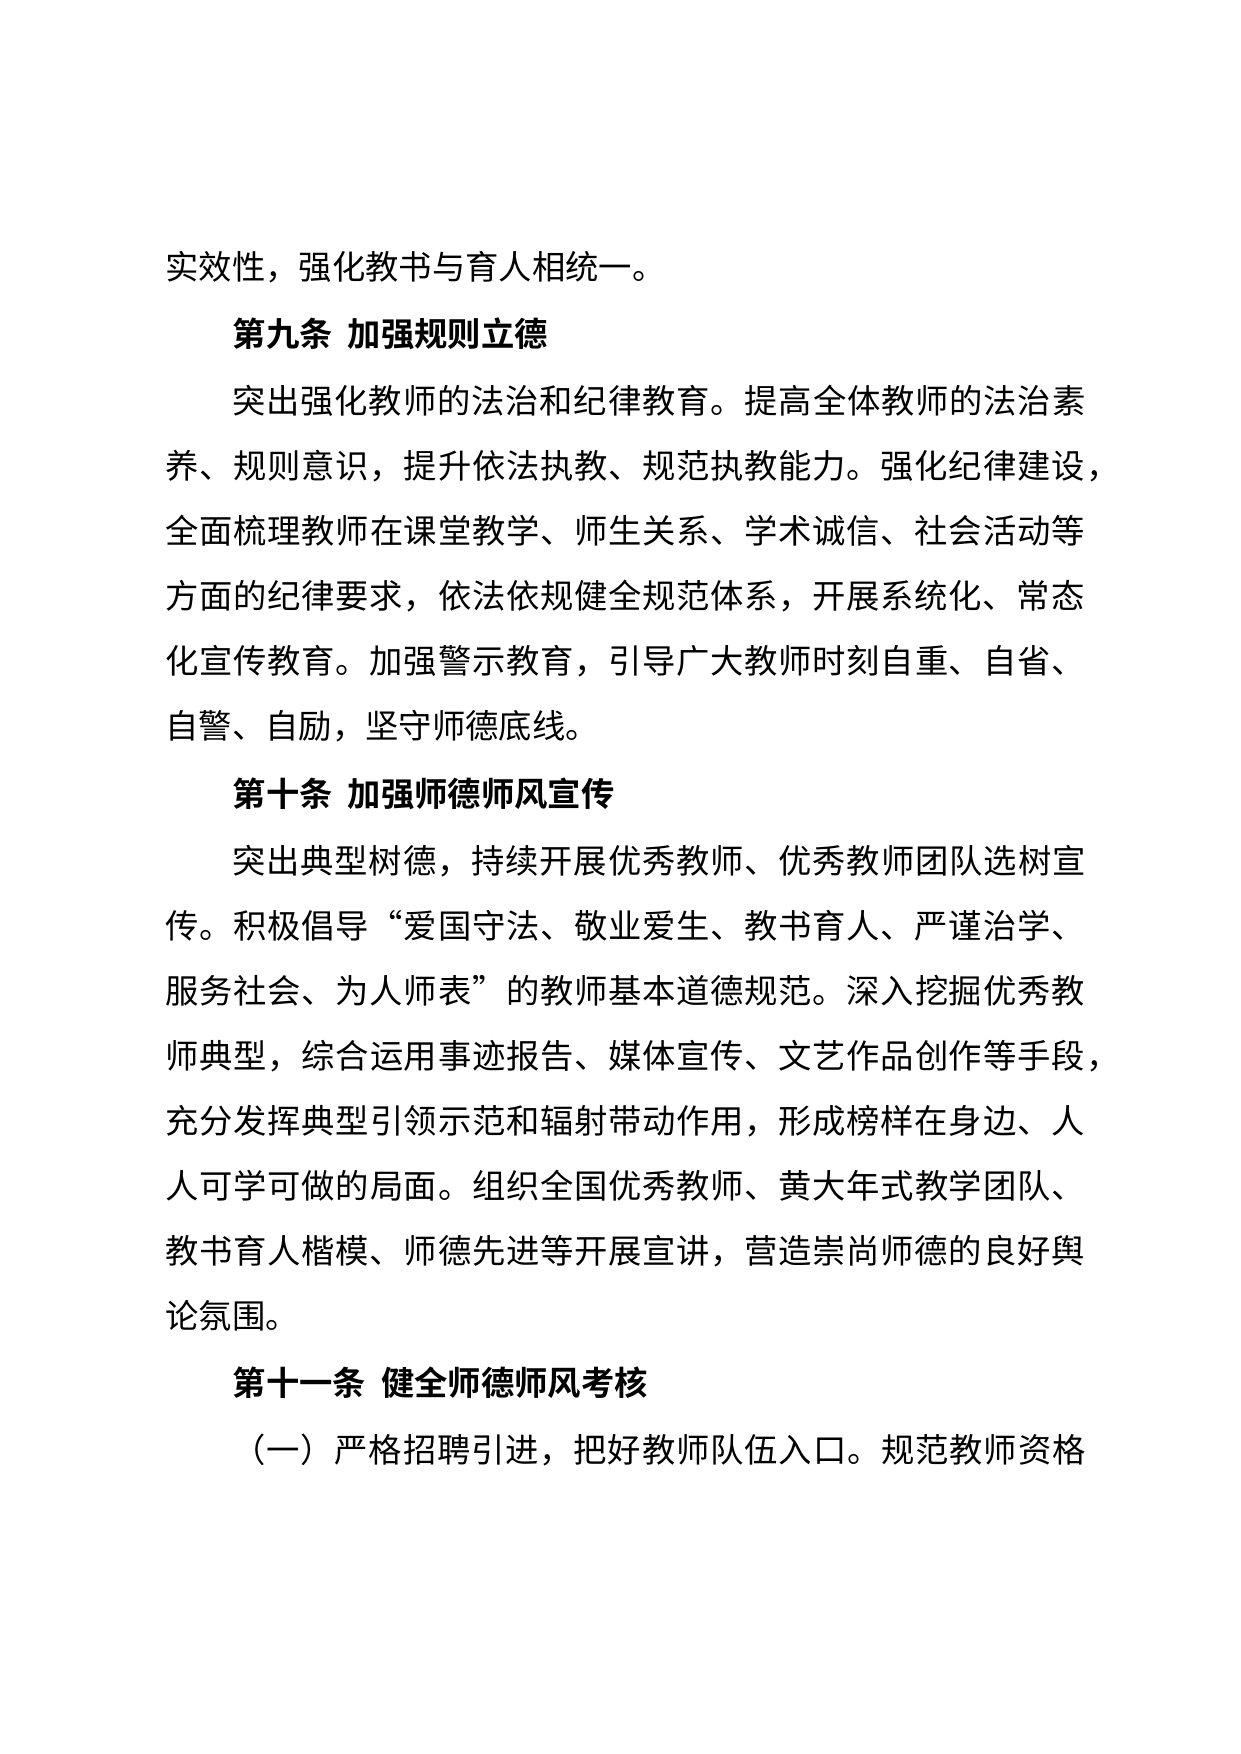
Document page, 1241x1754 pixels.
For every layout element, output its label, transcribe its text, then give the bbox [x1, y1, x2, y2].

text 突出典型树德，持续开展优秀教师、优秀教师团队选树宣传。积极倡导“爱国守法、敬业爱生、教书育人、严谨治学、服务社会、为人师表”的教师基本道德规范。深入挖掘优秀教师典型，综合运用事迹报告、媒体宣传、文艺作品创作等手段，充分发挥典型引领示范和辐射带动作用，形成榜样在身边、人人可学可做的局面。组织全国优秀教师、黄大年式教学团队、教书育人楷模、师德先进等开展宣讲，营造崇尚师德的良好舆论氛围。 [165, 826, 1087, 1346]
text 第十条 加强师德师风宣传 [165, 759, 1087, 824]
text 突出强化教师的法治和纪律教育。提高全体教师的法治素养、规则意识，提升依法执教、规范执教能力。强化纪律建设，全面梳理教师在课堂教学、师生关系、学术诚信、社会活动等方面的纪律要求，依法依规健全规范体系，开展系统化、常态化宣传教育。加强警示教育，引导广大教师时刻自重、自省、自警、自励，坚守师德底线。 [165, 367, 1087, 757]
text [165, 233, 1087, 298]
text 第十一条 健全师德师风考核 [165, 1348, 1087, 1413]
text 第九条 加强规则立德 [165, 300, 1087, 365]
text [165, 1415, 1087, 1480]
